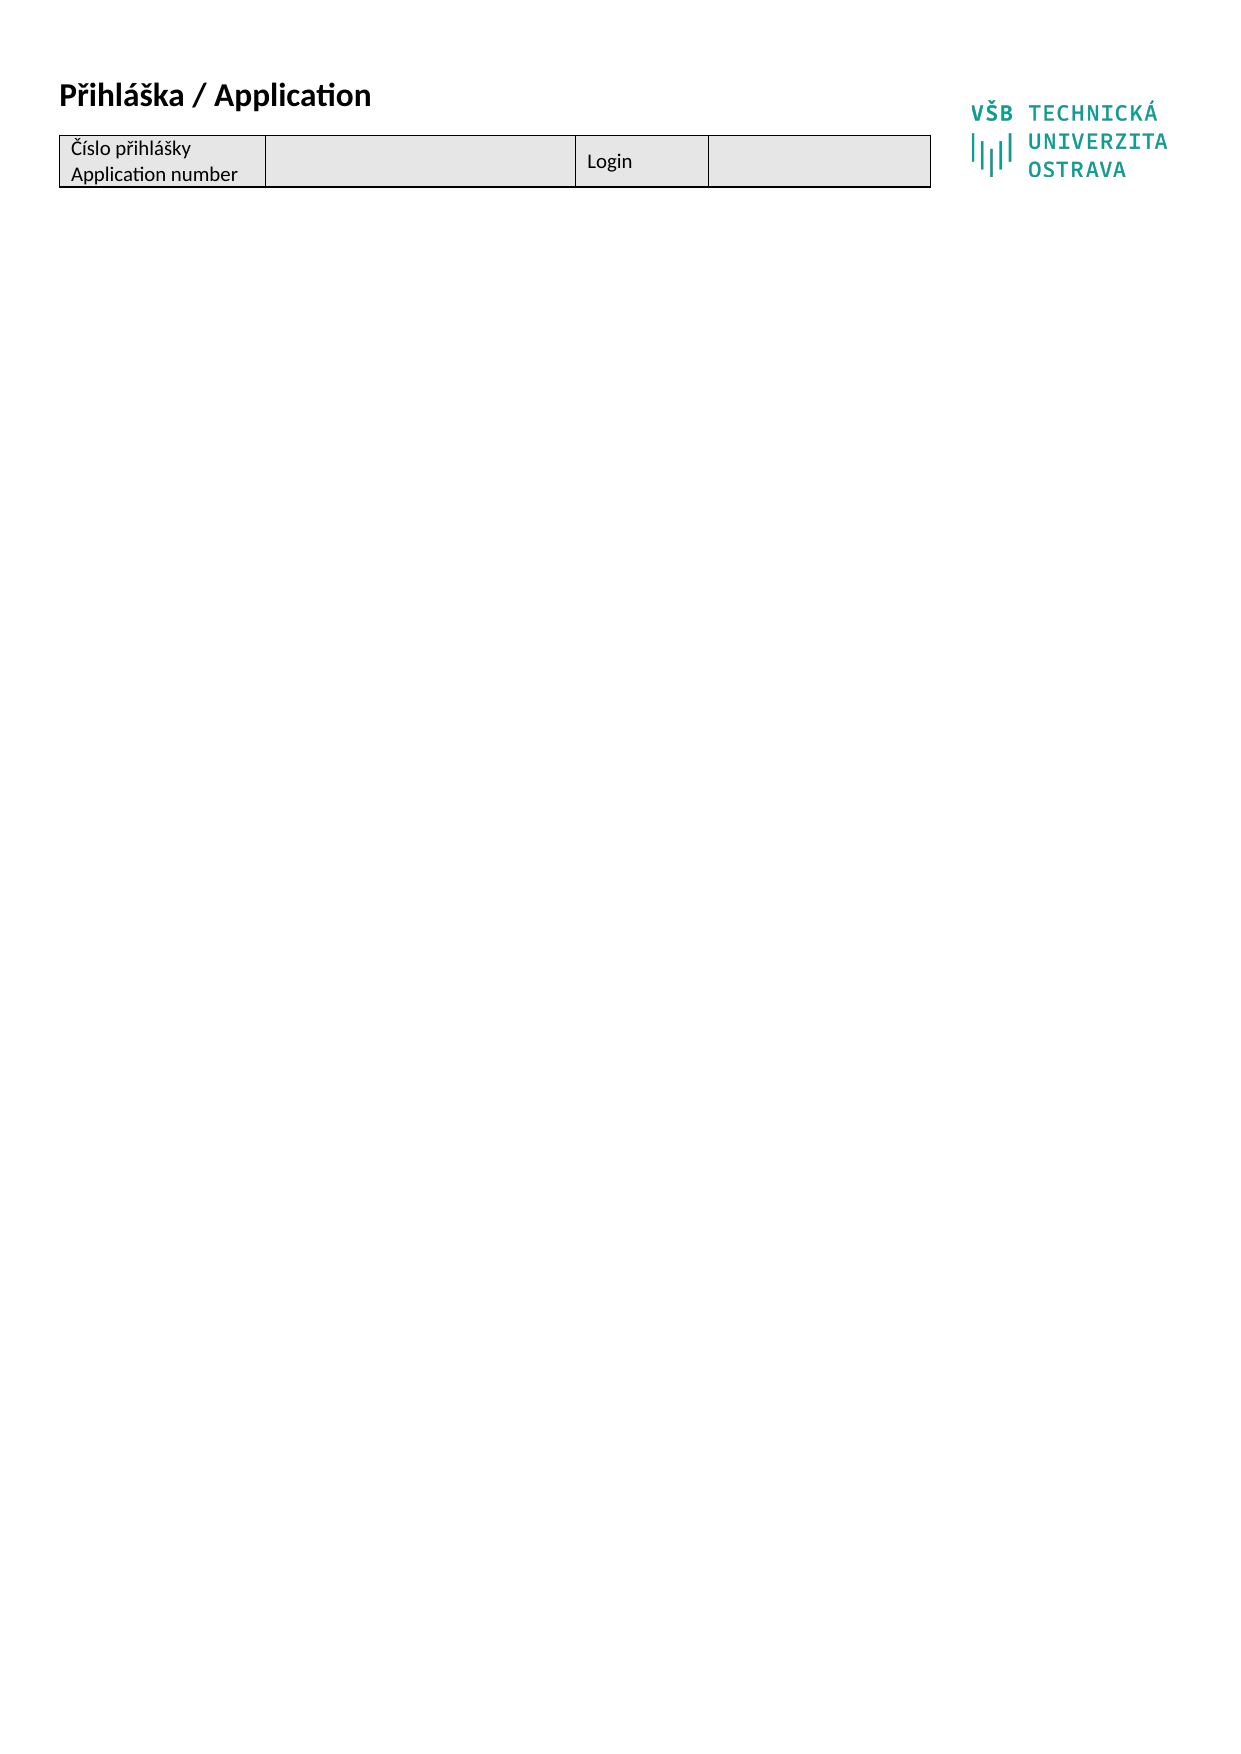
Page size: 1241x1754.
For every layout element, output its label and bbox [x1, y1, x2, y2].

picture [971, 100, 1169, 177]
